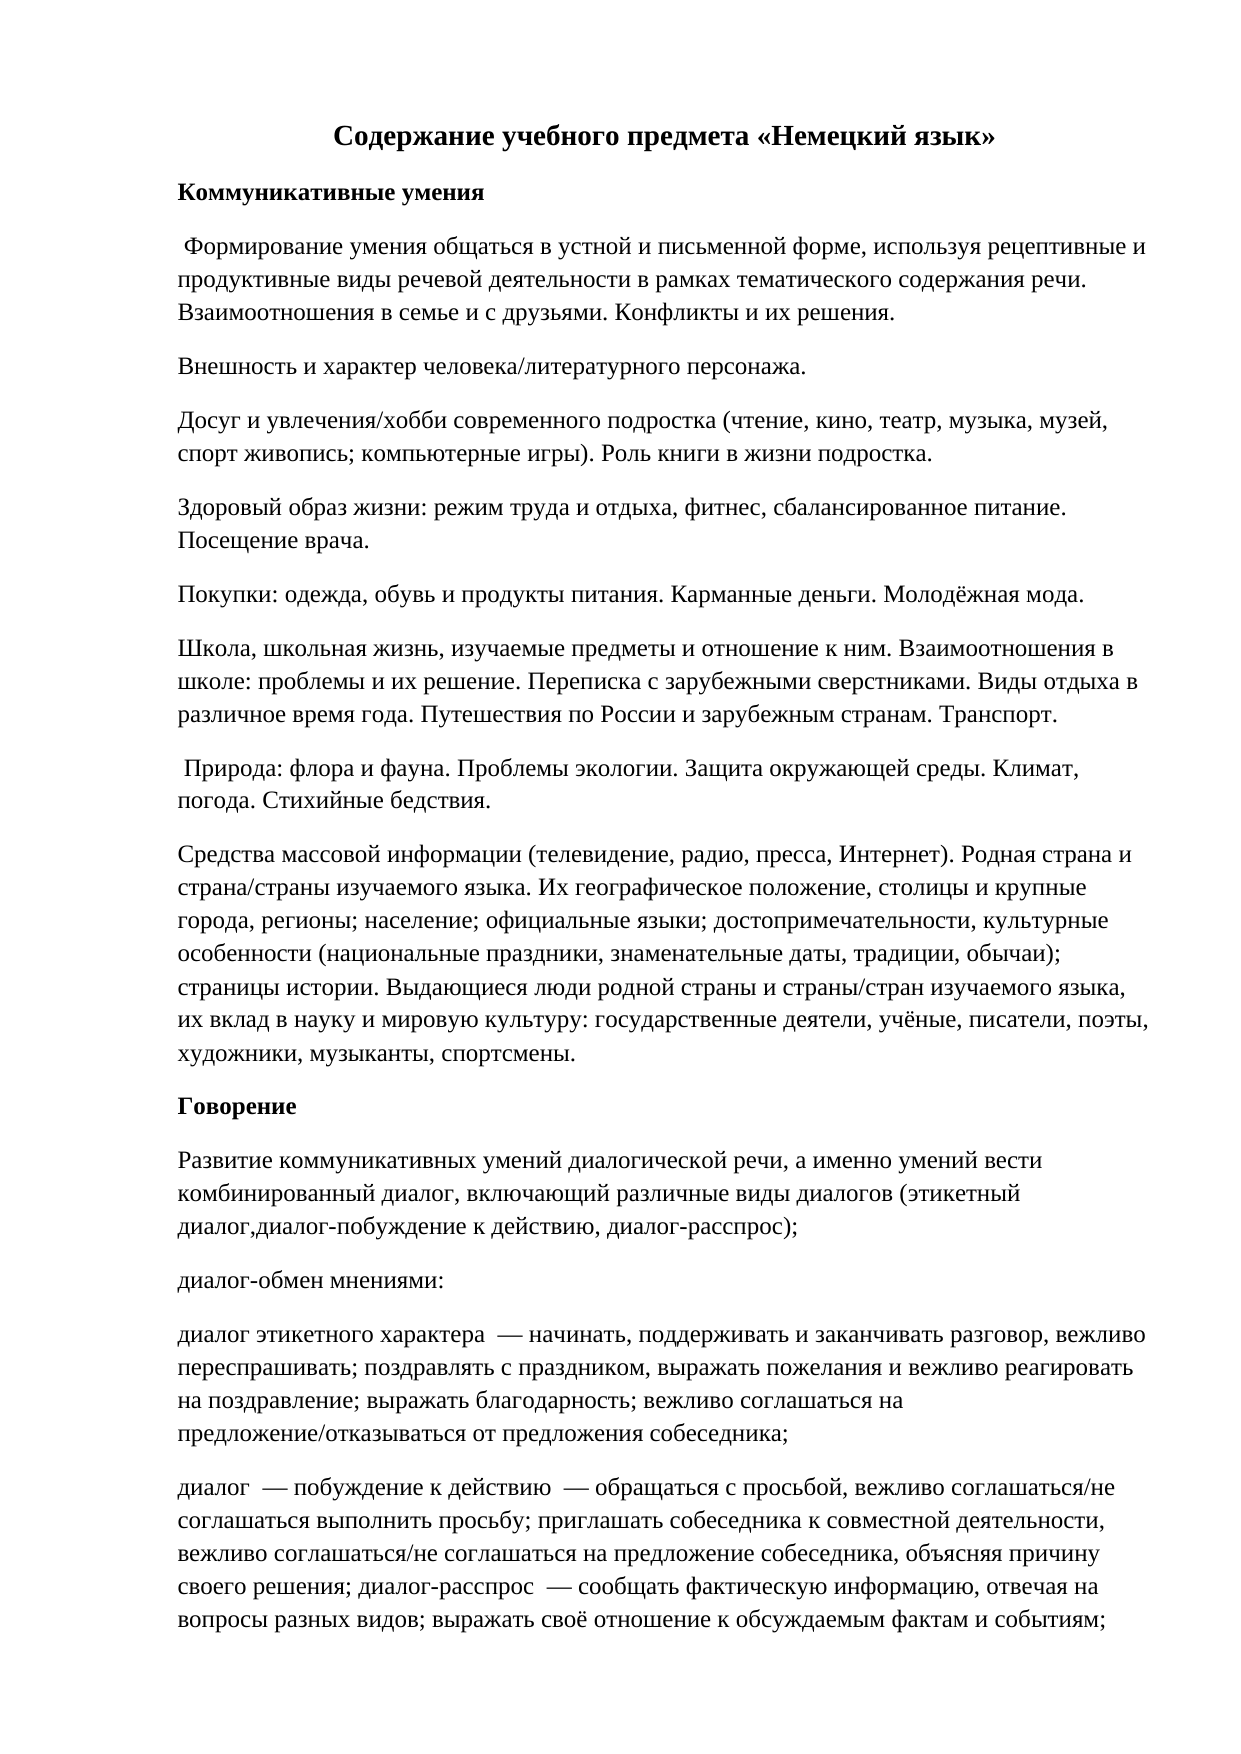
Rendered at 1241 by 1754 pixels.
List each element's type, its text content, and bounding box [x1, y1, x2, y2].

text диалог-обмен мнениями: [177, 1265, 1152, 1294]
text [177, 1472, 1152, 1633]
text Средства массовой информации (телевидение, радио, пресса, Интернет). Родная страна и страна/страны изучаемого языка. Их географическое положение, столицы и крупные города, регионы; население; официальные языки; достопримечательности, культурные особенности (национальные праздники, знаменательные даты, традиции, обычаи); страницы истории. Выдающиеся люди родной страны и страны/стран изучаемого языка, их вклад в науку и мировую культуру: государственные деятели, учёные, писатели, поэты, художники, музыканты, спортсмены. [177, 839, 1152, 1066]
text Досуг и увлечения/хобби современного подростка (чтение, кино, театр, музыка, музей, спорт живопись; компьютерные игры). Роль книги в жизни подростка. [177, 405, 1152, 467]
text Здоровый образ жизни: режим труда и отдыха, фитнес, сбалансированное питание. Посещение врача. [177, 492, 1152, 554]
text Природа: флора и фауна. Проблемы экологии. Защита окружающей среды. Климат, погода. Стихийные бедствия. [177, 753, 1152, 814]
text Покупки: одежда, обувь и продукты питания. Карманные деньги. Молодёжная мода. [177, 579, 1152, 608]
text Коммуникативные умения [177, 177, 1152, 206]
text Говорение [177, 1091, 1152, 1120]
text Формирование умения общаться в устной и письменной форме, используя рецептивные и продуктивные виды речевой деятельности в рамках тематического содержания речи. Взаимоотношения в семье и с друзьями. Конфликты и их решения. [177, 231, 1152, 326]
text Содержание учебного предмета «Немецкий язык» [177, 118, 1152, 152]
text Развитие коммуникативных умений диалогической речи, а именно умений вести комбинированный диалог, включающий различные виды диалогов (этикетный диалог,диалог-побуждение к действию, диалог-расспрос); [177, 1145, 1152, 1240]
text Внешность и характер человека/литературного персонажа. [177, 351, 1152, 380]
text Школа, школьная жизнь, изучаемые предметы и отношение к ним. Взаимоотношения в школе: проблемы и их решение. Переписка с зарубежными сверстниками. Виды отдыха в различное время года. Путешествия по России и зарубежным странам. Транспорт. [177, 633, 1152, 727]
text диалог этикетного характера — начинать, поддерживать и заканчивать разговор, вежливо переспрашивать; поздравлять с праздником, выражать пожелания и вежливо реагировать на поздравление; выражать благодарность; вежливо соглашаться на предложение/отказываться от предложения собеседника; [177, 1319, 1152, 1447]
